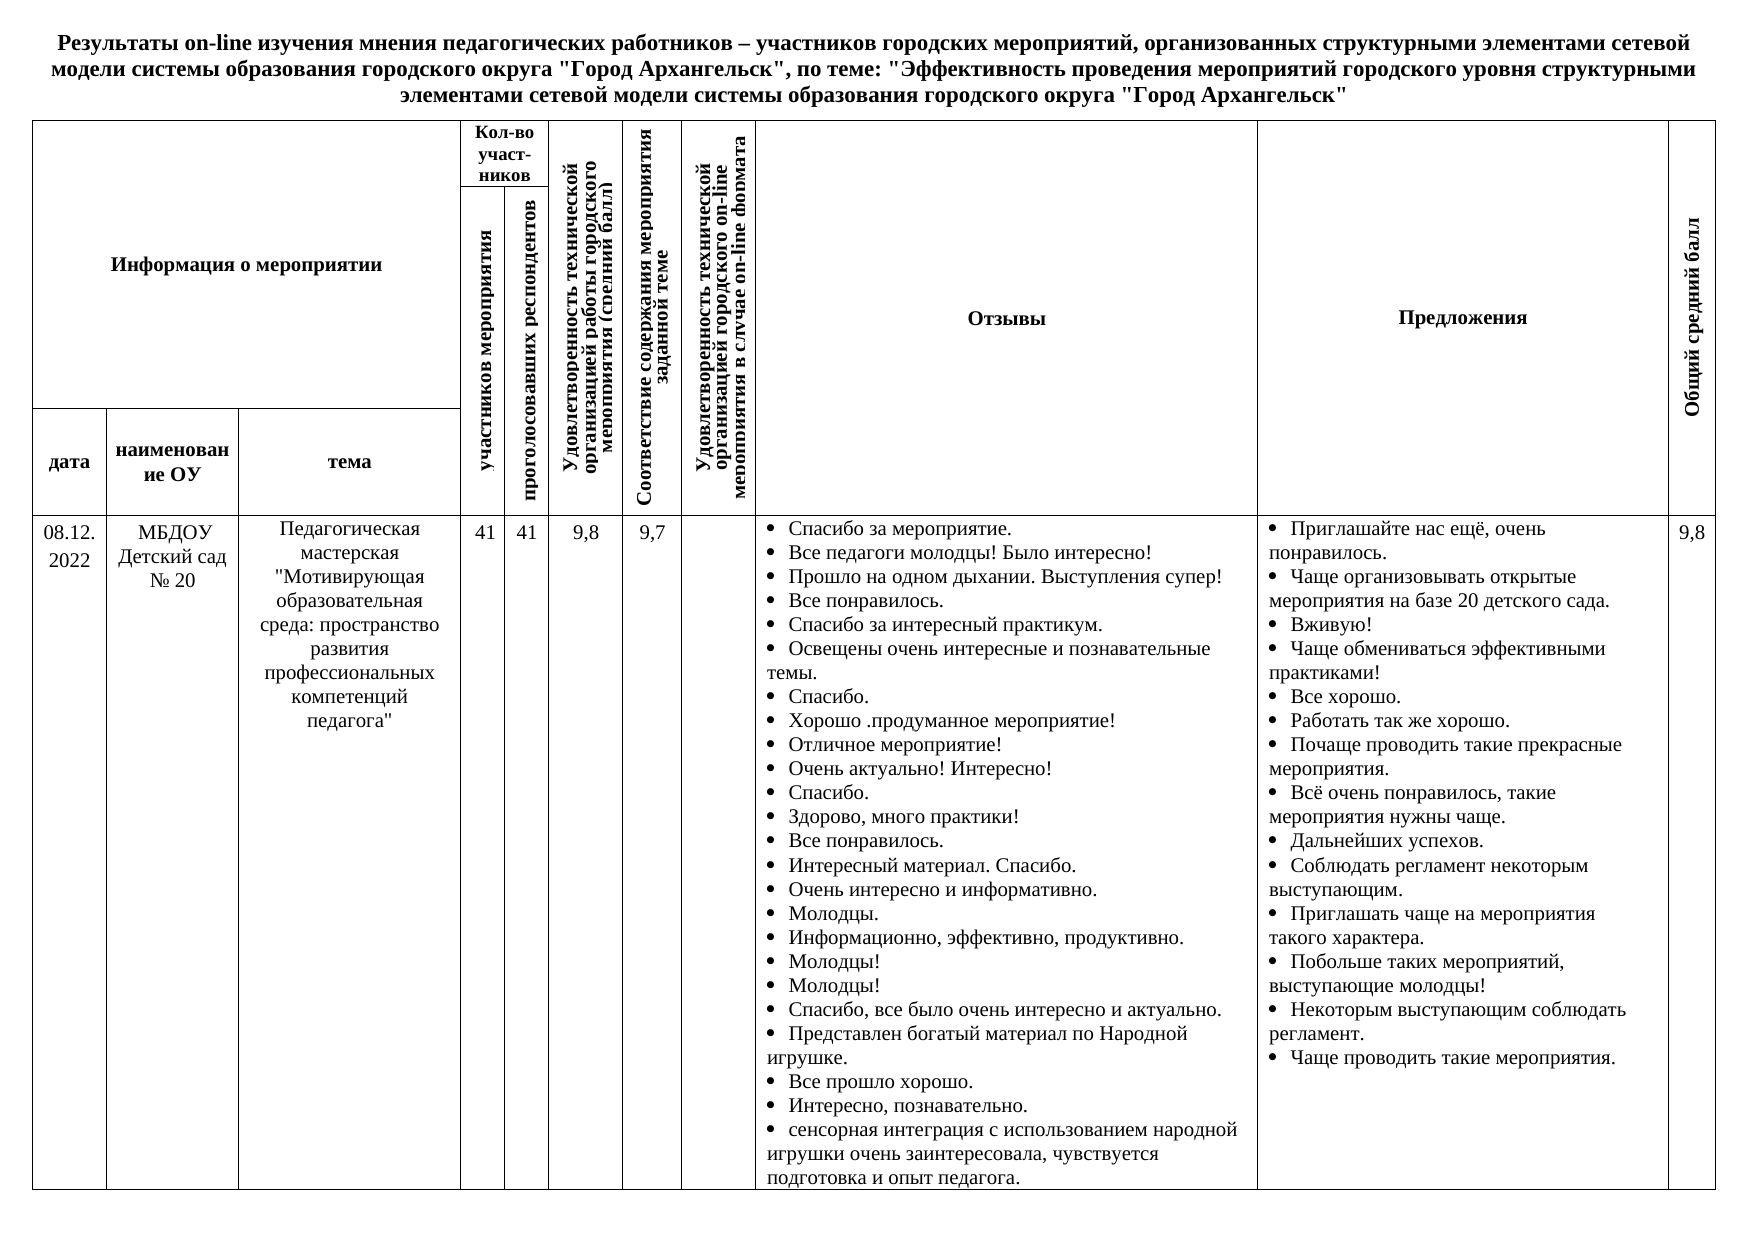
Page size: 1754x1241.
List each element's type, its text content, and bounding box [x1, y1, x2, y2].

table_header Кол-во участ-ников [461, 121, 548, 186]
table_header Общий средний балл [1669, 121, 1715, 514]
table_header Удовлетворенность технической организацией городского on-line мероприятия в случае on-line формата [682, 121, 755, 514]
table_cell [107, 516, 238, 1189]
table_cell наименование ОУ [107, 409, 238, 514]
table_cell 08.12. 2022 [33, 516, 106, 1189]
table_cell проголосовавших респондентов [505, 187, 548, 514]
table_cell 9,8 [1669, 516, 1715, 1189]
table_cell участников мероприятия [461, 187, 504, 514]
table_header Удовлетворенность технической организацией работы городского мероприятия (средний балл) [549, 121, 622, 514]
table_header Предложения [1258, 121, 1668, 514]
table_header Соответствие содержания мероприятия заданной теме [623, 121, 681, 514]
table_cell [682, 516, 755, 1189]
table_cell тема [239, 409, 460, 514]
table_cell 9,7 [623, 516, 681, 1189]
text Результаты on-line изучения мнения педагогических работников – участников городских мероприятий, организованных структурными элементами сетевой модели системы образования городского округа "Город Архангельск", по теме: "Эффективность проведения мероприятий городского уровня структурными элементами сетевой модели системы образования городского округа "Город Архангельск" [29, 29, 1718, 108]
table_header Отзывы [756, 121, 1257, 514]
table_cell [756, 516, 1257, 1189]
table_cell 41 [461, 516, 504, 1189]
table_header Информация о мероприятии [33, 121, 460, 407]
table_cell 9,8 [549, 516, 622, 1189]
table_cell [239, 516, 460, 1189]
table_cell дата [33, 409, 106, 514]
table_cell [1258, 516, 1668, 1189]
table_cell 41 [505, 516, 548, 1189]
